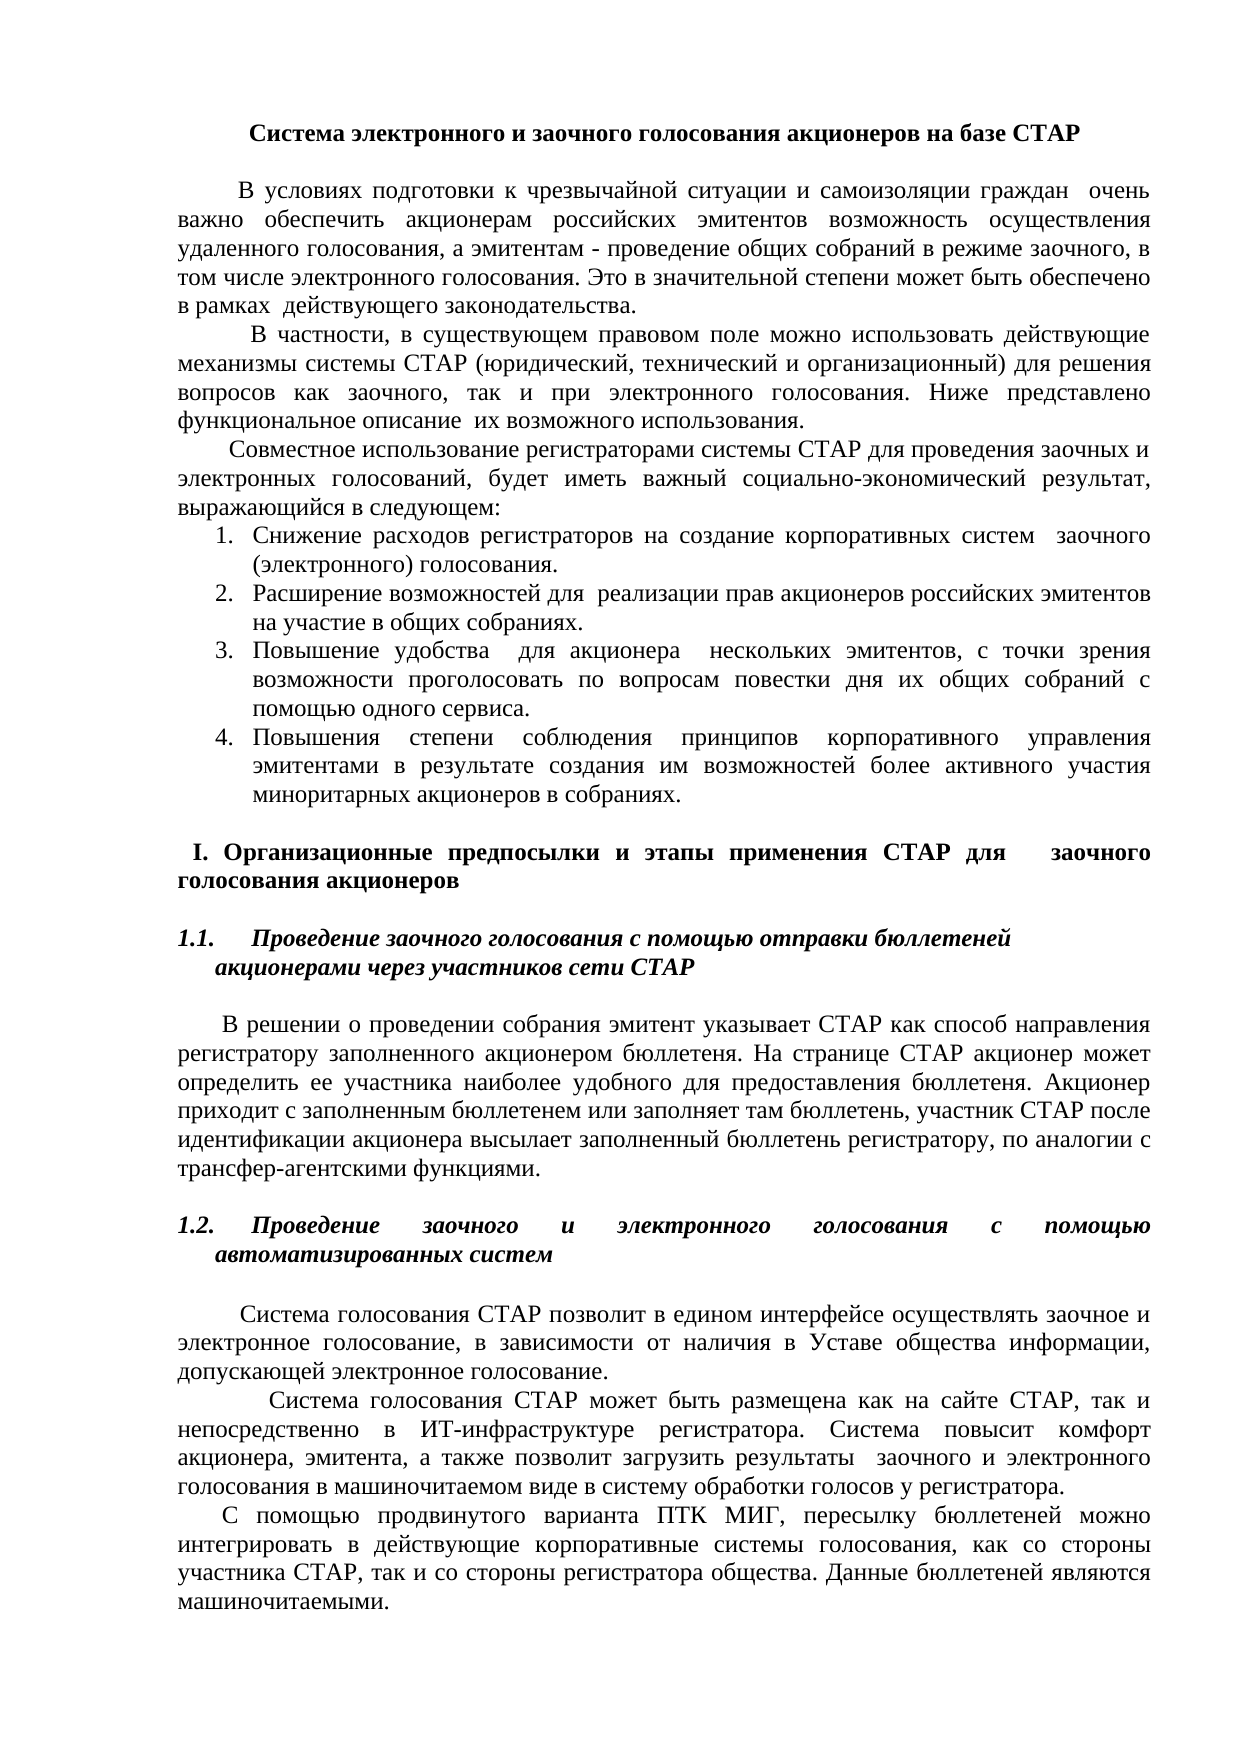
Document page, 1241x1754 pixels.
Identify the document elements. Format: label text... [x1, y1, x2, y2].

list Проведение заочного и электронного голосования с помощью автоматизированных систем [177, 1211, 1152, 1268]
list Снижение расходов регистраторов на создание корпоративных систем заочного (электронного) голосования. [215, 521, 1152, 578]
list Повышение удобства для акционера нескольких эмитентов, с точки зрения возможности проголосовать по вопросам повестки дня их общих собраний с помощью одного сервиса. [215, 636, 1152, 722]
text I. Организационные предпосылки и этапы применения СТАР для заочного голосования акционеров [177, 837, 1152, 894]
text Система голосования СТАР позволит в едином интерфейсе осуществлять заочное и электронное голосование, в зависимости от наличия в Уставе общества информации, допускающей электронное голосование. [177, 1299, 1152, 1385]
list Проведение заочного голосования с помощью отправки бюллетеней акционерами через участников сети СТАР [177, 923, 1152, 981]
text С помощью продвинутого варианта ПТК МИГ, пересылку бюллетеней можно интегрировать в действующие корпоративные системы голосования, как со стороны участника СТАР, так и со стороны регистратора общества. Данные бюллетеней являются машиночитаемыми. [177, 1500, 1152, 1615]
text В условиях подготовки к чрезвычайной ситуации и самоизоляции граждан очень важно обеспечить акционерам российских эмитентов возможность осуществления удаленного голосования, а эмитентам - проведение общих собраний в режиме заочного, в том числе электронного голосования. Это в значительной степени может быть обеспечено в рамках действующего законодательства. [177, 176, 1152, 319]
list Расширение возможностей для реализации прав акционеров российских эмитентов на участие в общих собраниях. [215, 578, 1152, 636]
list Повышения степени соблюдения принципов корпоративного управления эмитентами в результате создания им возможностей более активного участия миноритарных акционеров в собраниях. [215, 722, 1152, 808]
text Система электронного и заочного голосования акционеров на базе СТАР [177, 118, 1152, 147]
text В решении о проведении собрания эмитент указывает СТАР как способ направления регистратору заполненного акционером бюллетеня. На странице СТАР акционер может определить ее участника наиболее удобного для предоставления бюллетеня. Акционер приходит с заполненным бюллетенем или заполняет там бюллетень, участник СТАР после идентификации акционера высылает заполненный бюллетень регистратору, по аналогии с трансфер-агентскими функциями. [177, 1009, 1152, 1182]
text Система голосования СТАР может быть размещена как на сайте СТАР, так и непосредственно в ИТ-инфраструктуре регистратора. Система повысит комфорт акционера, эмитента, а также позволит загрузить результаты заочного и электронного голосования в машиночитаемом виде в систему обработки голосов у регистратора. [177, 1385, 1152, 1500]
text Совместное использование регистраторами системы СТАР для проведения заочных и электронных голосований, будет иметь важный социально-экономический результат, выражающийся в следующем: [177, 434, 1152, 521]
text В частности, в существующем правовом поле можно использовать действующие механизмы системы СТАР (юридический, технический и организационный) для решения вопросов как заочного, так и при электронного голосования. Ниже представлено функциональное описание их возможного использования. [177, 319, 1152, 434]
